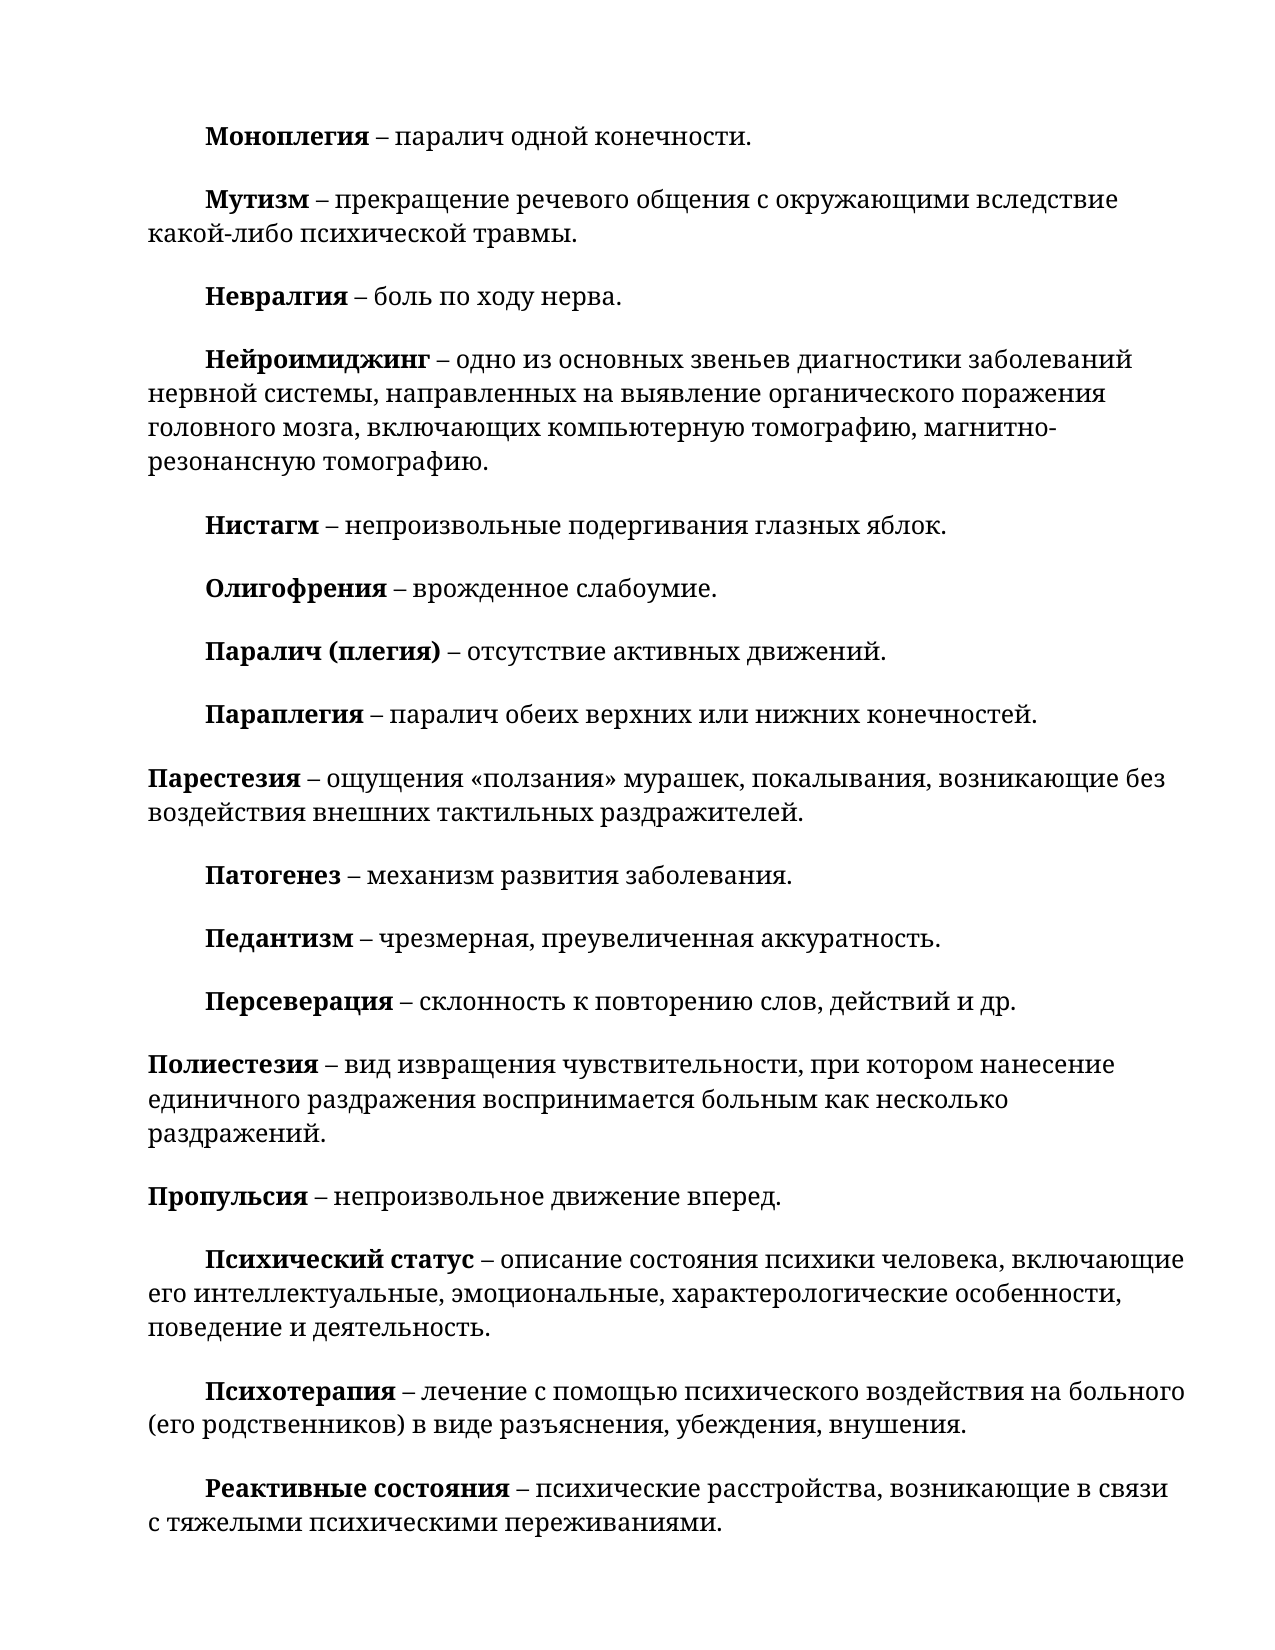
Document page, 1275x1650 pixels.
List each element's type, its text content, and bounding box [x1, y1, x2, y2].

text Психотерапия – лечение с помощью психического воздействия на больного (его родственников) в виде разъяснения, убеждения, внушения. [148, 1373, 1186, 1441]
text Патогенез – механизм развития заболевания. [148, 857, 1186, 892]
text Педантизм – чрезмерная, преувеличенная аккуратность. [148, 921, 1186, 955]
text Персеверация – склонность к повторению слов, действий и др. [148, 984, 1186, 1018]
text Пропульсия – непроизвольное движение вперед. [148, 1178, 1186, 1213]
text Психический статус – описание состояния психики человека, включающие его интеллектуальные, эмоциональные, характерологические особенности, поведение и деятельность. [148, 1242, 1186, 1344]
text Моноплегия – паралич одной конечности. [148, 118, 1186, 152]
text Нейроимиджинг – одно из основных звеньев диагностики заболеваний нервной системы, направленных на выявление органического поражения головного мозга, включающих компьютерную томографию, магнитно-резонансную томографию. [148, 342, 1186, 478]
text Паралич (плегия) – отсутствие активных движений. [148, 634, 1186, 668]
text Полиестезия – вид извращения чувствительности, при котором нанесение единичного раздражения воспринимается больным как несколько раздражений. [148, 1047, 1186, 1149]
text Олигофрения – врожденное слабоумие. [148, 571, 1186, 604]
text Мутизм – прекращение речевого общения с окружающими вследствие какой-либо психической травмы. [148, 181, 1186, 249]
text Реактивные состояния – психические расстройства, возникающие в связи с тяжелыми психическими переживаниями. [148, 1470, 1186, 1538]
text Парестезия – ощущения «ползания» мурашек, покалывания, возникающие без воздействия внешних тактильных раздражителей. [148, 760, 1186, 828]
text Нистагм – непроизвольные подергивания глазных яблок. [148, 507, 1186, 541]
text Параплегия – паралич обеих верхних или нижних конечностей. [148, 697, 1186, 731]
text Невралгия – боль по ходу нерва. [148, 279, 1186, 313]
